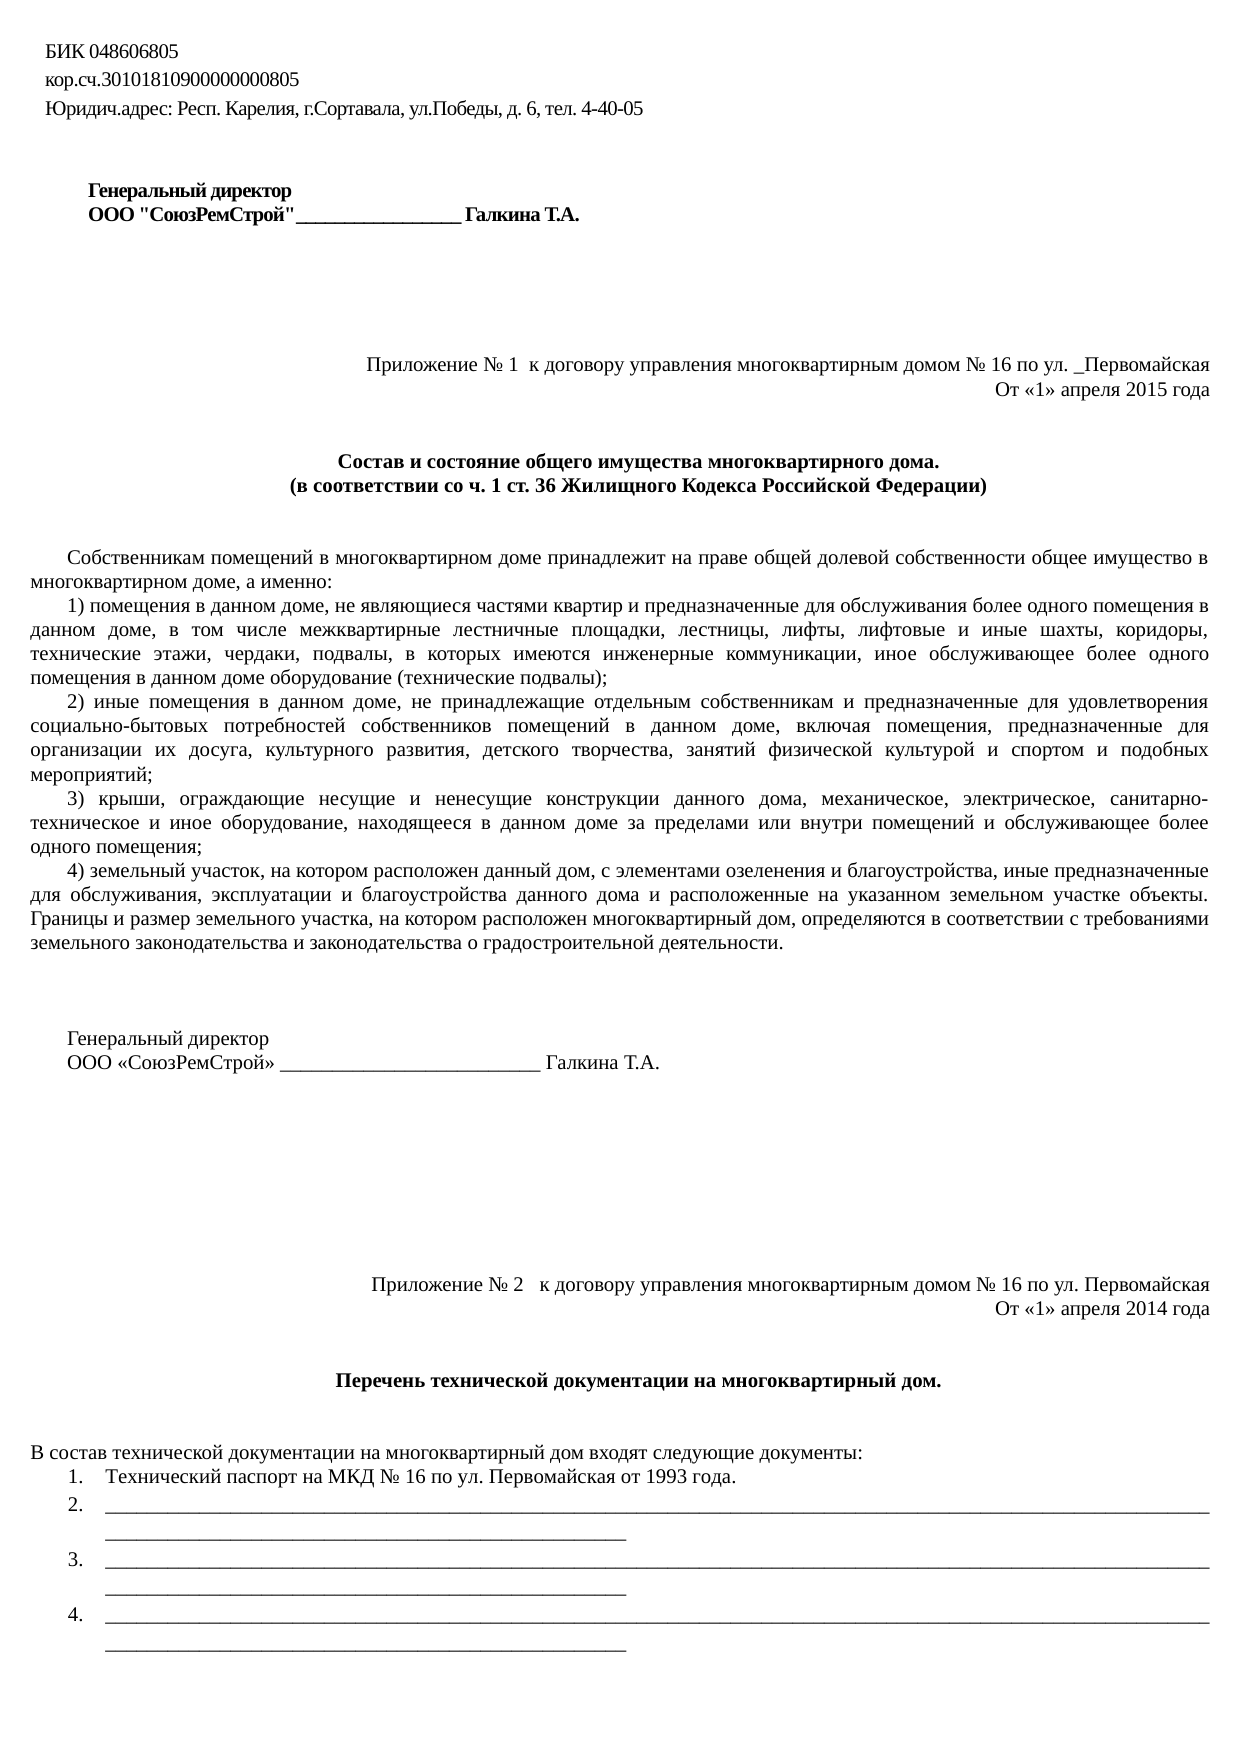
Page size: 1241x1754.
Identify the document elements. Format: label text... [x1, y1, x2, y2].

text кор.сч.30101810900000000805 [45, 64, 1240, 92]
text 4) земельный участок, на котором расположен данный дом, с элементами озеленения и благоустройства, иные предназначенные для обслуживания, эксплуатации и благоустройства данного дома и расположенные на указанном земельном участке объекты. Границы и размер земельного участка, на котором расположен многоквартирный дом, определяются в соответствии с требованиями земельного законодательства и законодательства о градостроительной деятельности. [30, 858, 1210, 954]
text 2) иные помещения в данном доме, не принадлежащие отдельным собственникам и предназначенные для удовлетворения социально-бытовых потребностей собственников помещений в данном доме, включая помещения, предназначенные для организации их досуга, культурного развития, детского творчества, занятий физической культурой и спортом и подобных мероприятий; [30, 689, 1210, 786]
text Генеральный директор [30, 1026, 1210, 1050]
text 1) помещения в данном доме, не являющиеся частями квартир и предназначенные для обслуживания более одного помещения в данном доме, в том числе межквартирные лестничные площадки, лестницы, лифты, лифтовые и иные шахты, коридоры, технические этажи, чердаки, подвалы, в которых имеются инженерные коммуникации, иное обслуживающее более одного помещения в данном доме оборудование (технические подвалы); [30, 593, 1210, 689]
text В состав технической документации на многоквартирный дом входят следующие документы: [30, 1440, 1210, 1464]
list ____________________________________________________________________________________________________________________________________________________________ [68, 1602, 1210, 1654]
text Приложение № 2 к договору управления многоквартирным домом № 16 по ул. Первомайская [30, 1271, 1210, 1296]
text Юридич.адрес: Респ. Карелия, г.Сортавала, ул.Победы, д. 6, тел. 4-40-05 [45, 92, 1240, 121]
text От «1» апреля 2014 года [30, 1296, 1210, 1319]
text ООО "СоюзРемСтрой"_________________ Галкина Т.А. [0, 202, 1240, 226]
text Перечень технической документации на многоквартирный дом. [30, 1368, 1210, 1392]
text Генеральный директор [0, 178, 1240, 202]
list ____________________________________________________________________________________________________________________________________________________________ [68, 1492, 1210, 1543]
text От «1» апреля 2015 года [30, 376, 1210, 401]
list ____________________________________________________________________________________________________________________________________________________________ [68, 1547, 1210, 1598]
text 3) крыши, ограждающие несущие и ненесущие конструкции данного дома, механическое, электрическое, санитарно-техническое и иное оборудование, находящееся в данном доме за пределами или внутри помещений и обслуживающее более одного помещения; [30, 786, 1210, 858]
text Приложение № 1 к договору управления многоквартирным домом № 16 по ул. _Первомайская [30, 352, 1210, 376]
text (в соответствии со ч. 1 ст. 36 Жилищного Кодекса Российской Федерации) [30, 473, 1210, 497]
text Собственникам помещений в многоквартирном доме принадлежит на праве общей долевой собственности общее имущество в многоквартирном доме, а именно: [30, 545, 1210, 593]
text ООО «СоюзРемСтрой» _________________________ Галкина Т.А. [30, 1050, 1210, 1074]
text Состав и состояние общего имущества многоквартирного дома. [30, 449, 1210, 473]
text БИК 048606805 [45, 35, 1240, 64]
list Технический паспорт на МКД № 16 по ул. Первомайская от 1993 года. [68, 1464, 1210, 1488]
